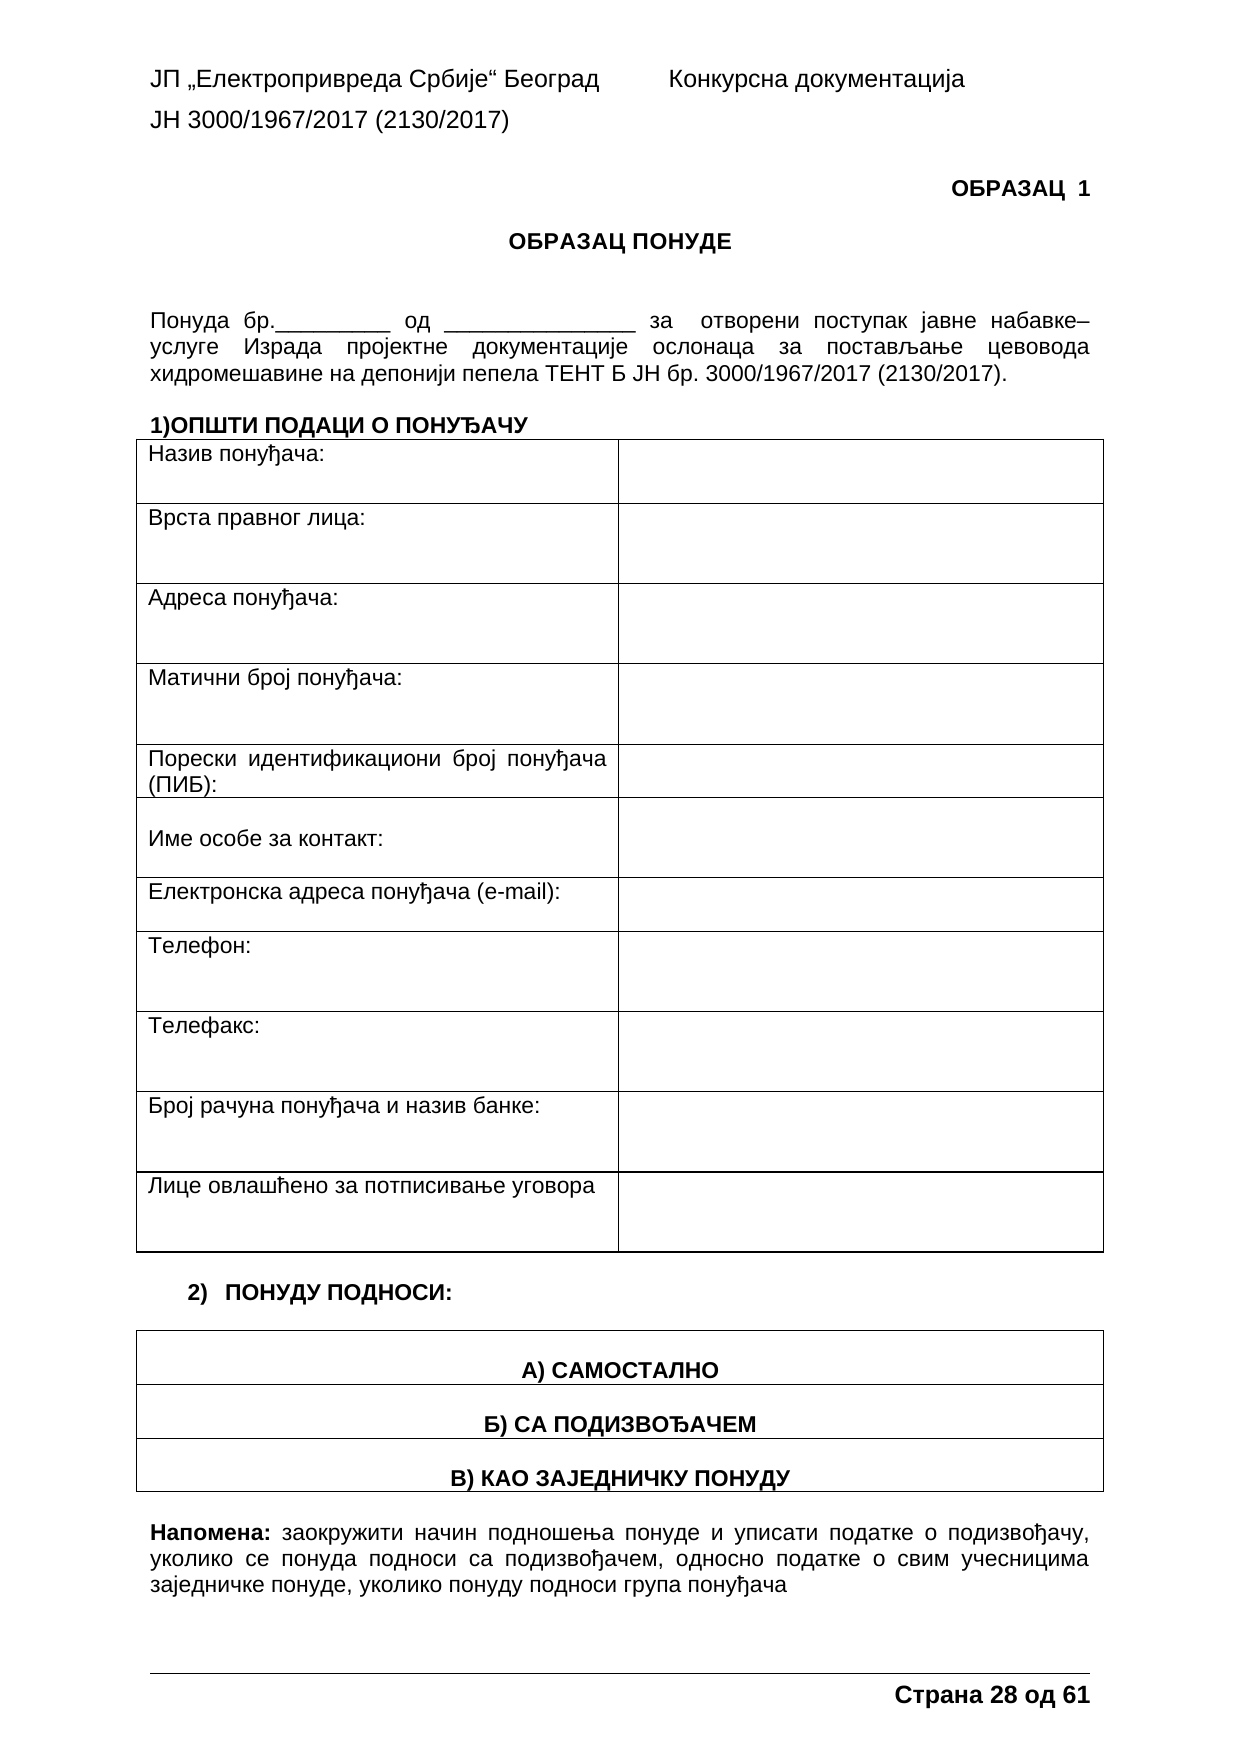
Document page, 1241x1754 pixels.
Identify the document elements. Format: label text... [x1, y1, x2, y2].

table_cell [619, 584, 1103, 663]
table_cell Порески идентификациони број понуђача (ПИБ): [137, 745, 618, 797]
table_cell Име особе за контакт: [137, 798, 618, 877]
table_cell [619, 664, 1103, 743]
text ОБРАЗАЦ 1 [150, 175, 1090, 201]
table_cell [619, 1012, 1103, 1091]
table_cell Лице овлашћено за потписивање уговора [137, 1173, 618, 1251]
table_header А) САМОСТАЛНО [137, 1331, 1103, 1384]
table_cell Број рачуна понуђача и назив банке: [137, 1092, 618, 1171]
table_header [619, 440, 1103, 503]
table_cell Телефон: [137, 932, 618, 1011]
table_cell [619, 1173, 1103, 1251]
table_cell [619, 798, 1103, 877]
text Напомена: заокружити начин подношења понуде и уписати податке о подизвођачу, уколико се понуда подноси са подизвођачем, односно податке о свим учесницима заједничке понуде, уколико понуду подноси група понуђача [150, 1518, 1090, 1598]
table_cell [619, 504, 1103, 583]
table_header Назив понуђача: [137, 440, 618, 503]
table_cell В) КАО ЗАЈЕДНИЧКУ ПОНУДУ [137, 1439, 1103, 1491]
text 1)ОПШТИ ПОДАЦИ О ПОНУЂАЧУ [150, 412, 1090, 438]
table_cell [619, 1092, 1103, 1171]
text ОБРАЗАЦ ПОНУДЕ [150, 228, 1090, 254]
table_cell Матични број понуђача: [137, 664, 618, 743]
table_cell Адреса понуђача: [137, 584, 618, 663]
text Понуда бр._________ од _______________ за отворени поступак јавне набавке– услуге Израда пројектне документације ослонаца за постављање цевовода хидромешавине на депонији пепела ТЕНТ Б ЈН бр. 3000/1967/2017 (2130/2017). [150, 307, 1090, 386]
table_cell [619, 932, 1103, 1011]
table_cell [619, 878, 1103, 931]
table_cell Телефакс: [137, 1012, 618, 1091]
table_cell Врста правног лица: [137, 504, 618, 583]
table_cell [619, 745, 1103, 797]
table_cell Електронска адреса понуђача (e-mail): [137, 878, 618, 931]
list ПОНУДУ ПОДНОСИ: [187, 1279, 1090, 1305]
table_cell Б) СА ПОДИЗВОЂАЧЕМ [137, 1385, 1103, 1437]
